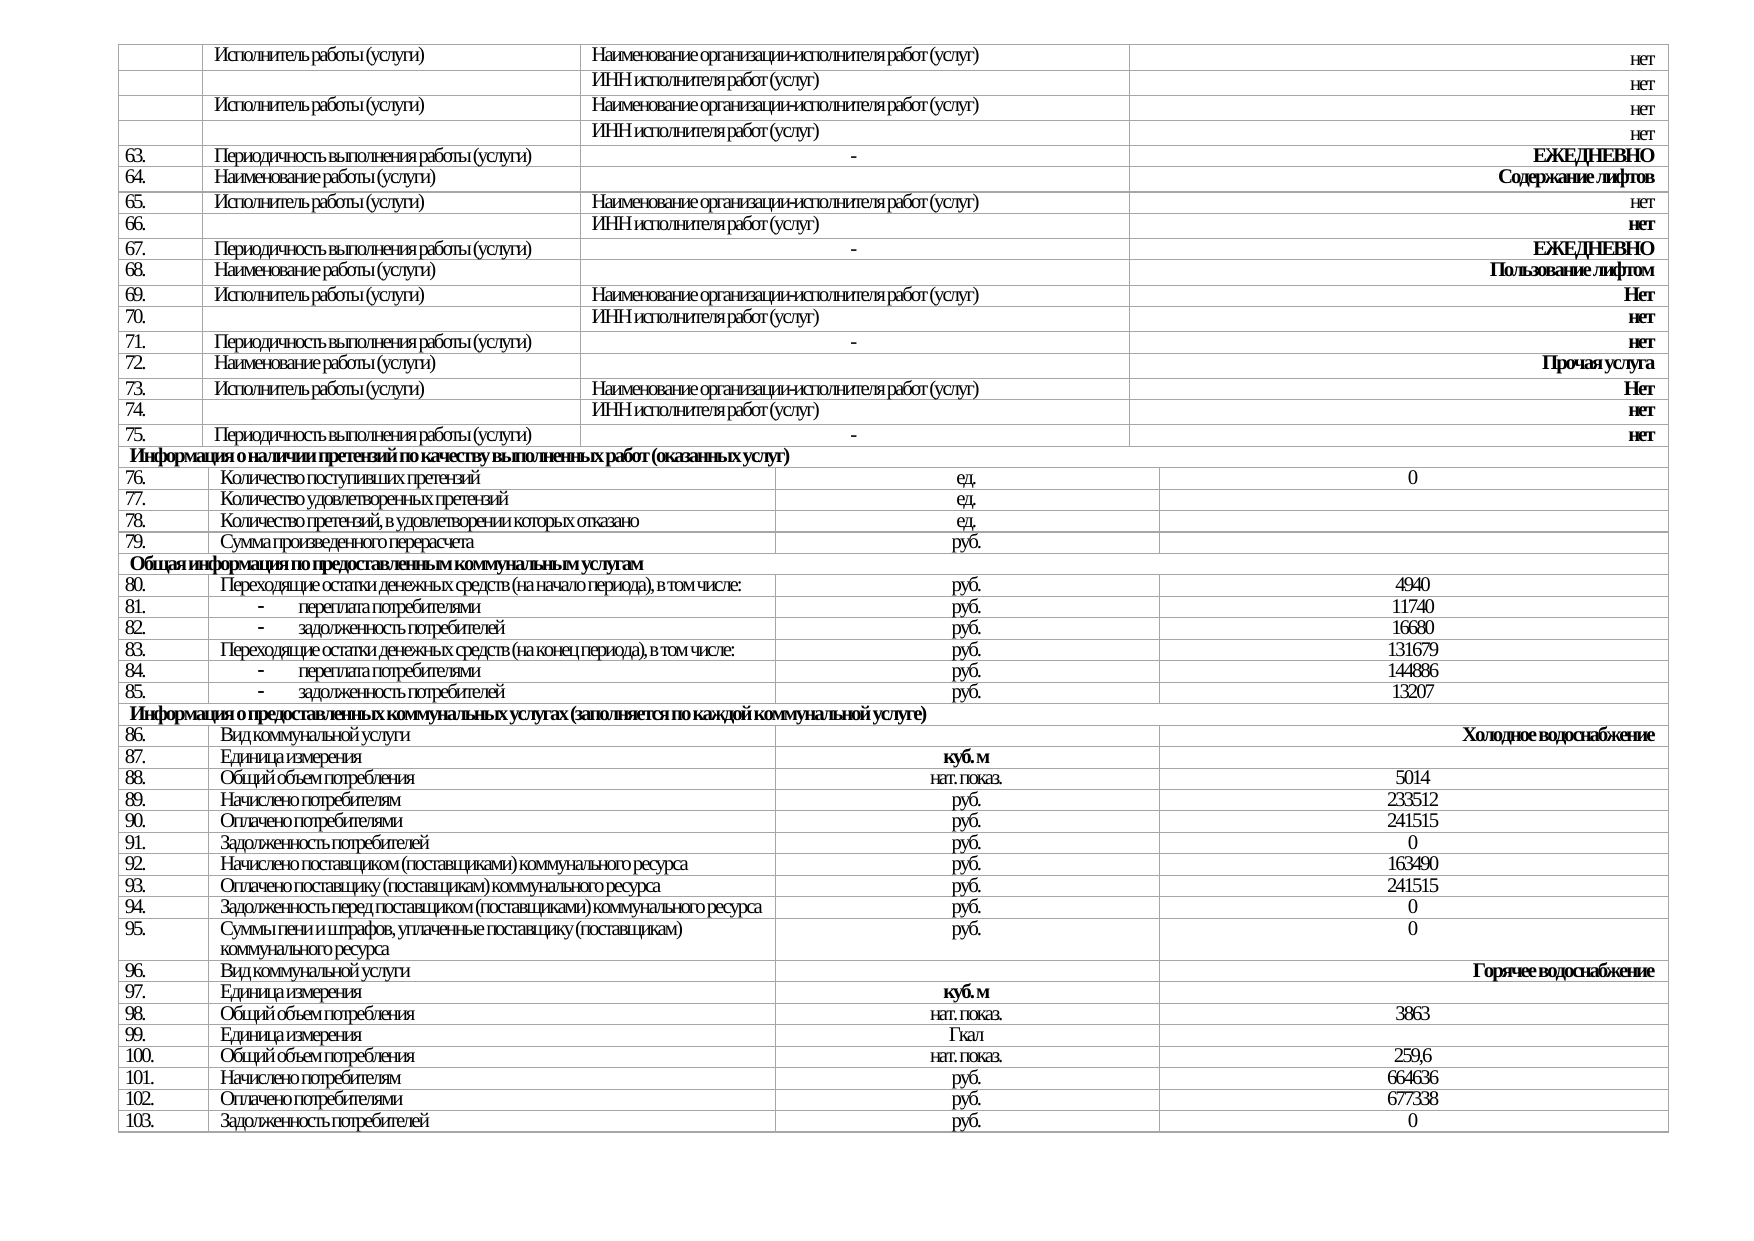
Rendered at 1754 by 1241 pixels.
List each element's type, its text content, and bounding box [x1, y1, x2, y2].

table_cell [119, 919, 208, 960]
table_cell 664636 [1160, 1068, 1668, 1088]
table_cell 0 [1160, 833, 1668, 853]
table_cell Общий объем потребления [209, 1004, 775, 1024]
table_cell [119, 239, 202, 259]
table_cell [119, 146, 202, 166]
table_cell - [581, 332, 1129, 352]
table_cell [119, 833, 208, 853]
table_cell Прочая услуга [1130, 354, 1668, 378]
table_cell нет [1130, 332, 1668, 352]
table_cell руб. [776, 1068, 1159, 1088]
table_cell Переходящие остатки денежных средств (на начало периода), в том числе: [209, 575, 775, 596]
table_cell Исполнитель работы (услуги) [203, 96, 580, 120]
table_cell Наименование работы (услуги) [203, 260, 580, 284]
table_cell [119, 511, 208, 531]
table_cell [119, 286, 202, 306]
table_cell [119, 1111, 208, 1131]
table_cell Информация о наличии претензий по качеству выполненных работ (оказанных услуг) [119, 447, 1668, 467]
table_cell нат. показ. [776, 1004, 1159, 1024]
table_cell Оплачено потребителями [209, 1090, 775, 1110]
table_cell 259,6 [1160, 1047, 1668, 1067]
table_cell Периодичность выполнения работы (услуги) [203, 425, 580, 446]
table_cell Суммы пени и штрафов, уплаченные поставщику (поставщикам) коммунального ресурса [209, 919, 775, 960]
table_cell Количество претензий, в удовлетворении которых отказано [209, 511, 775, 531]
table_cell Задолженность перед поставщиком (поставщиками) коммунального ресурса [209, 897, 775, 918]
table_cell Единица измерения [209, 1025, 775, 1046]
table_cell куб. м [776, 747, 1159, 767]
table_cell Сумма произведенного перерасчета [209, 533, 775, 553]
table_cell [1160, 533, 1668, 553]
table_cell нет [1130, 425, 1668, 446]
table_cell нет [1130, 214, 1668, 238]
table_cell [119, 640, 208, 660]
table_cell Начислено потребителям [209, 1068, 775, 1088]
table_cell нет [1130, 45, 1668, 69]
table_cell ед. [776, 468, 1159, 488]
table_cell 144886 [1160, 661, 1668, 682]
table_cell Единица измерения [209, 747, 775, 767]
table_cell ед. [776, 511, 1159, 531]
table_cell [203, 214, 580, 238]
table_cell - [581, 239, 1129, 259]
table_cell 0 [1160, 897, 1668, 918]
table_cell Общая информация по предоставленным коммунальным услугам [119, 554, 1668, 574]
table_cell [119, 425, 202, 446]
table_cell [119, 769, 208, 789]
table_cell Общий объем потребления [209, 1047, 775, 1067]
table_cell Гкал [776, 1025, 1159, 1046]
table_cell 131679 [1160, 640, 1668, 660]
table_cell [203, 71, 580, 94]
table_cell [119, 897, 208, 918]
table_cell [119, 167, 202, 191]
table_cell 5014 [1160, 769, 1668, 789]
table_cell [119, 96, 202, 120]
table_cell Периодичность выполнения работы (услуги) [203, 332, 580, 352]
table_cell Начислено поставщиком (поставщиками) коммунального ресурса [209, 854, 775, 875]
table_cell Вид коммунальной услуги [209, 726, 775, 746]
table_cell [1160, 490, 1668, 510]
table_cell руб. [776, 919, 1159, 960]
table_cell [119, 726, 208, 746]
table_cell [119, 71, 202, 94]
table_cell [119, 876, 208, 896]
table_cell руб. [776, 811, 1159, 832]
table_cell 0 [1160, 919, 1668, 960]
table_cell [119, 1004, 208, 1024]
table_cell [581, 354, 1129, 378]
table_cell [581, 167, 1129, 191]
table_cell 241515 [1160, 811, 1668, 832]
table_cell 13207 [1160, 683, 1668, 703]
table_cell 0 [1160, 1111, 1668, 1131]
table_cell руб. [776, 876, 1159, 896]
table_cell нет [1130, 400, 1668, 424]
table_cell [119, 468, 208, 488]
table_cell [119, 618, 208, 639]
table_cell руб. [776, 897, 1159, 918]
table_cell Горячее водоснабжение [1160, 961, 1668, 981]
table_cell ЕЖЕДНЕВНО [1130, 146, 1668, 166]
table_cell 0 [1160, 468, 1668, 488]
table_cell Наименование организации-исполнителя работ (услуг) [581, 286, 1129, 306]
table_cell Исполнитель работы (услуги) [203, 286, 580, 306]
table_cell нет [1130, 307, 1668, 331]
table_cell [119, 1047, 208, 1067]
table_cell 11740 [1160, 597, 1668, 617]
table_cell [119, 575, 208, 596]
table_cell [119, 379, 202, 399]
table_cell [1160, 982, 1668, 1003]
table_cell [119, 193, 202, 213]
table_cell [119, 661, 208, 682]
table_cell [119, 214, 202, 238]
table_cell 233512 [1160, 790, 1668, 810]
table_cell Переходящие остатки денежных средств (на конец периода), в том числе: [209, 640, 775, 660]
table_cell Исполнитель работы (услуги) [203, 379, 580, 399]
table_cell [119, 260, 202, 284]
table_cell [1160, 1025, 1668, 1046]
table_cell руб. [776, 1090, 1159, 1110]
table_cell [581, 260, 1129, 284]
table_cell Информация о предоставленных коммунальных услугах (заполняется по каждой коммунальной услуге) [119, 704, 1668, 724]
table_cell [119, 307, 202, 331]
table_cell ЕЖЕДНЕВНО [1130, 239, 1668, 259]
table_cell [119, 811, 208, 832]
table_cell Наименование организации-исполнителя работ (услуг) [581, 379, 1129, 399]
table_cell Оплачено поставщику (поставщикам) коммунального ресурса [209, 876, 775, 896]
table_cell руб. [776, 661, 1159, 682]
table_cell нат. показ. [776, 769, 1159, 789]
table_cell нет [1130, 96, 1668, 120]
table_cell Периодичность выполнения работы (услуги) [203, 146, 580, 166]
table_cell Исполнитель работы (услуги) [203, 45, 580, 69]
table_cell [581, 71, 1129, 94]
table_cell нет [1130, 193, 1668, 213]
table_cell - [581, 146, 1129, 166]
table_cell [119, 747, 208, 767]
table_cell Периодичность выполнения работы (услуги) [203, 239, 580, 259]
table_cell Количество удовлетворенных претензий [209, 490, 775, 510]
table_cell [119, 790, 208, 810]
table_cell ИНН исполнителя работ (услуг) [581, 307, 1129, 331]
table_cell Задолженность потребителей [209, 1111, 775, 1131]
table_cell [119, 1068, 208, 1088]
table_cell руб. [776, 618, 1159, 639]
table_cell Нет [1130, 286, 1668, 306]
table_cell Пользование лифтом [1130, 260, 1668, 284]
table_cell руб. [776, 790, 1159, 810]
table_cell [119, 121, 202, 145]
table_cell задолженность потребителей [209, 618, 775, 639]
table_cell [203, 400, 580, 424]
table_cell нет [1130, 121, 1668, 145]
table_cell ИНН исполнителя работ (услуг) [581, 121, 1129, 145]
table_cell [119, 683, 208, 703]
table_cell переплата потребителями [209, 597, 775, 617]
table_cell ИНН исполнителя работ (услуг) [581, 214, 1129, 238]
table_cell куб. м [776, 982, 1159, 1003]
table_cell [581, 96, 1129, 120]
table_cell Количество поступивших претензий [209, 468, 775, 488]
table_cell [119, 45, 202, 69]
table_cell [119, 854, 208, 875]
table_cell [119, 1025, 208, 1046]
table_cell [1160, 747, 1668, 767]
table_cell [119, 490, 208, 510]
table_cell руб. [776, 833, 1159, 853]
table_cell задолженность потребителей [209, 683, 775, 703]
table_cell руб. [776, 1111, 1159, 1131]
table_cell Нет [1130, 379, 1668, 399]
table_cell [119, 400, 202, 424]
table_cell [119, 982, 208, 1003]
table_cell руб. [776, 597, 1159, 617]
table_cell [1160, 511, 1668, 531]
table_cell руб. [776, 575, 1159, 596]
table_cell [776, 961, 1159, 981]
table_cell ед. [776, 490, 1159, 510]
table_cell 677338 [1160, 1090, 1668, 1110]
table_cell переплата потребителями [209, 661, 775, 682]
table_cell Общий объем потребления [209, 769, 775, 789]
table_cell - [581, 425, 1129, 446]
table_cell Вид коммунальной услуги [209, 961, 775, 981]
table_cell Наименование работы (услуги) [203, 167, 580, 191]
table_cell [119, 332, 202, 352]
table_cell [203, 121, 580, 145]
table_cell 3863 [1160, 1004, 1668, 1024]
table_cell [119, 961, 208, 981]
table_cell руб. [776, 854, 1159, 875]
table_cell Оплачено потребителями [209, 811, 775, 832]
table_cell Наименование организации-исполнителя работ (услуг) [581, 193, 1129, 213]
table_cell руб. [776, 683, 1159, 703]
table_cell 16680 [1160, 618, 1668, 639]
table_cell Начислено потребителям [209, 790, 775, 810]
table_cell ИНН исполнителя работ (услуг) [581, 400, 1129, 424]
table_cell руб. [776, 640, 1159, 660]
table_cell Задолженность потребителей [209, 833, 775, 853]
table_cell Единица измерения [209, 982, 775, 1003]
table_cell [119, 533, 208, 553]
table_cell нет [1130, 71, 1668, 94]
table_cell Исполнитель работы (услуги) [203, 193, 580, 213]
table_cell нат. показ. [776, 1047, 1159, 1067]
table_cell Наименование работы (услуги) [203, 354, 580, 378]
table_cell 163490 [1160, 854, 1668, 875]
table_cell руб. [776, 533, 1159, 553]
table_cell [776, 726, 1159, 746]
table_cell Холодное водоснабжение [1160, 726, 1668, 746]
table_cell [203, 307, 580, 331]
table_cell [581, 45, 1129, 69]
table_cell [119, 597, 208, 617]
table_cell [119, 1090, 208, 1110]
table_cell 241515 [1160, 876, 1668, 896]
table_cell 4940 [1160, 575, 1668, 596]
table_cell Содержание лифтов [1130, 167, 1668, 191]
table_cell [119, 354, 202, 378]
